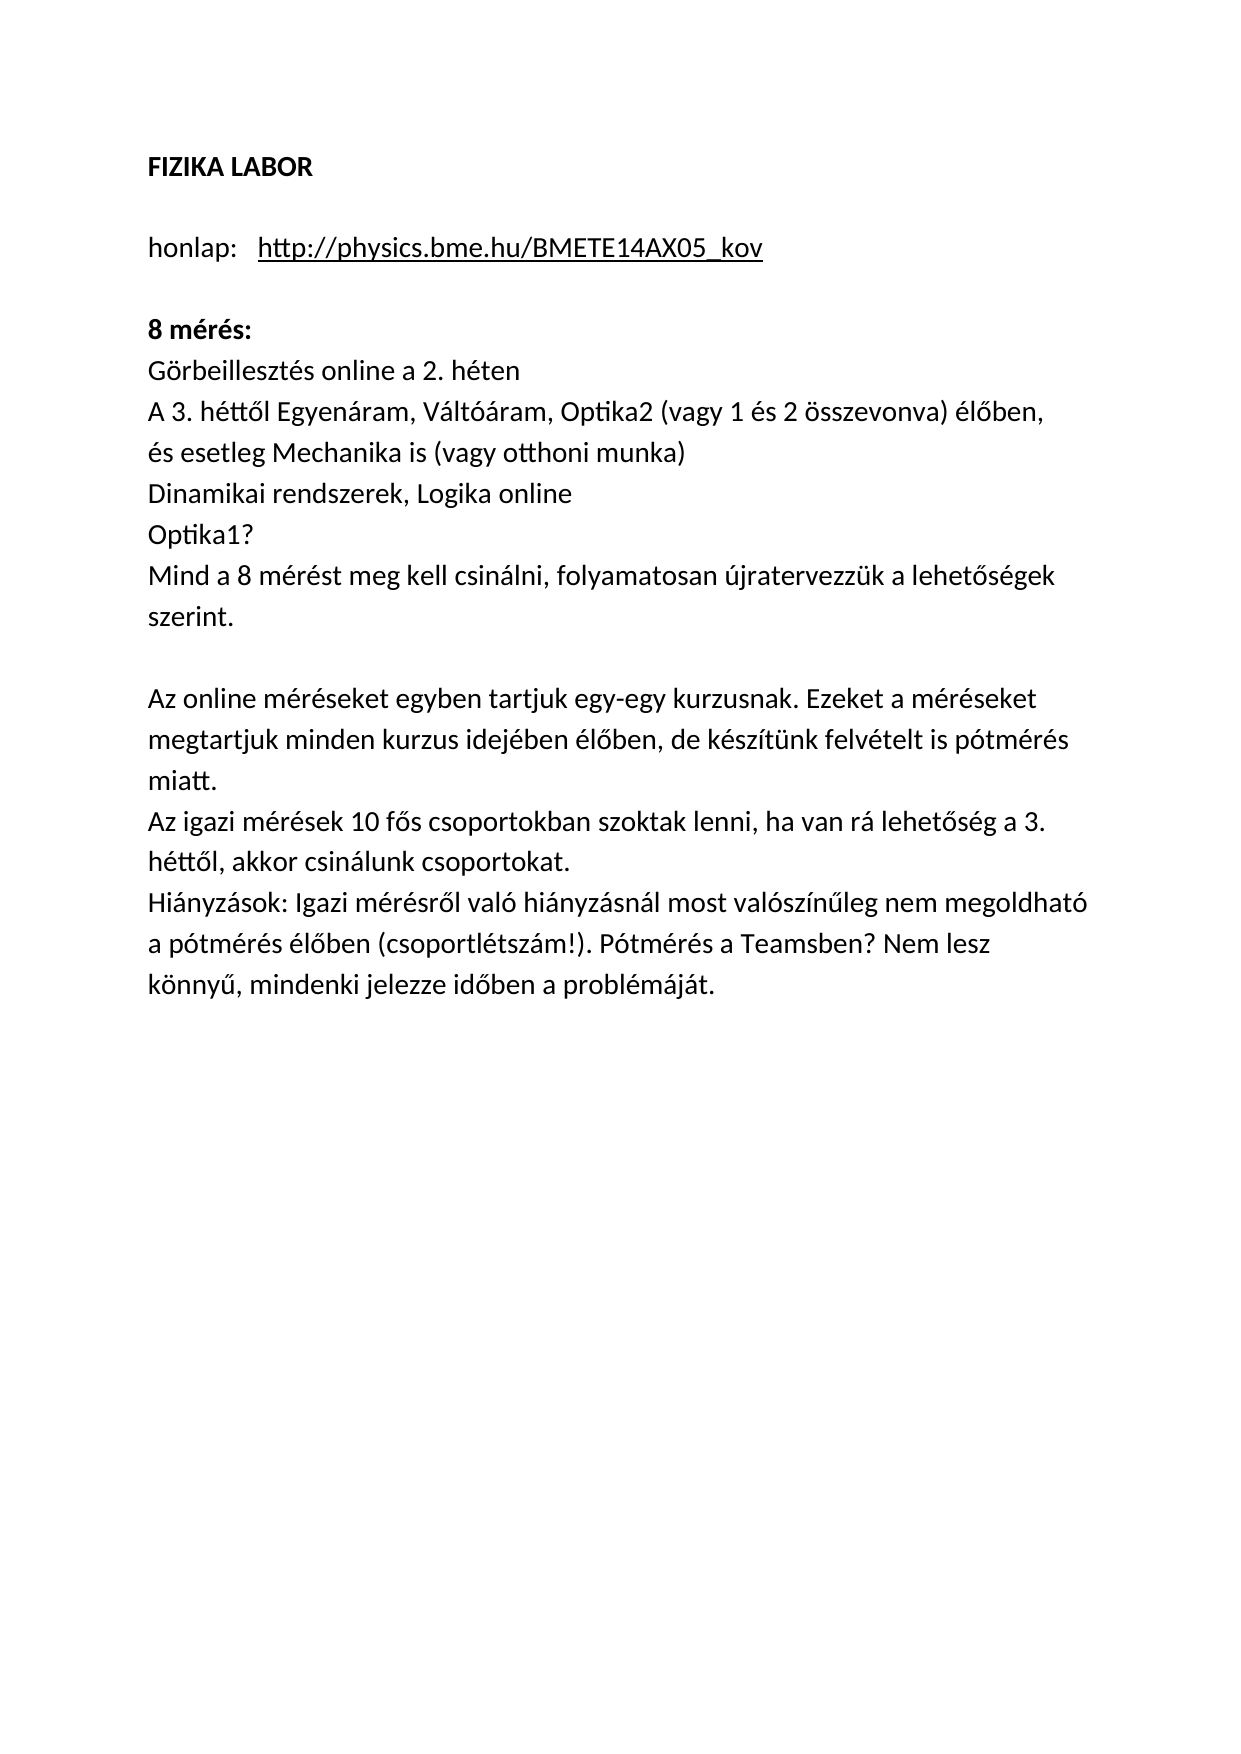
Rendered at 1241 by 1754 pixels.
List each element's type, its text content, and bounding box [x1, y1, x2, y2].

text Optika1? [148, 516, 1093, 552]
text Dinamikai rendszerek, Logika online [148, 475, 1093, 511]
text Mind a 8 mérést meg kell csinálni, folyamatosan újratervezzük a lehetőségek szerint. [148, 557, 1093, 633]
text Hiányzások: Igazi mérésről való hiányzásnál most valószínűleg nem megoldható a pótmérés élőben (csoportlétszám!). Pótmérés a Teamsben? Nem lesz könnyű, mindenki jelezze időben a problémáját. [148, 884, 1093, 1002]
text honlap: http://physics.bme.hu/BMETE14AX05_kov [148, 229, 1093, 265]
text és esetleg Mechanika is (vagy otthoni munka) [148, 434, 1093, 470]
text Az online méréseket egyben tartjuk egy-egy kurzusnak. Ezeket a méréseket megtartjuk minden kurzus idejében élőben, de készítünk felvételt is pótmérés miatt. [148, 680, 1093, 797]
text Az igazi mérések 10 fős csoportokban szoktak lenni, ha van rá lehetőség a 3. héttől, akkor csinálunk csoportokat. [148, 803, 1093, 879]
text FIZIKA LABOR [148, 148, 1093, 183]
text Görbeillesztés online a 2. héten [148, 352, 1093, 388]
text A 3. héttől Egyenáram, Váltóáram, Optika2 (vagy 1 és 2 összevonva) élőben, [148, 393, 1093, 429]
text 8 mérés: [148, 311, 1093, 347]
